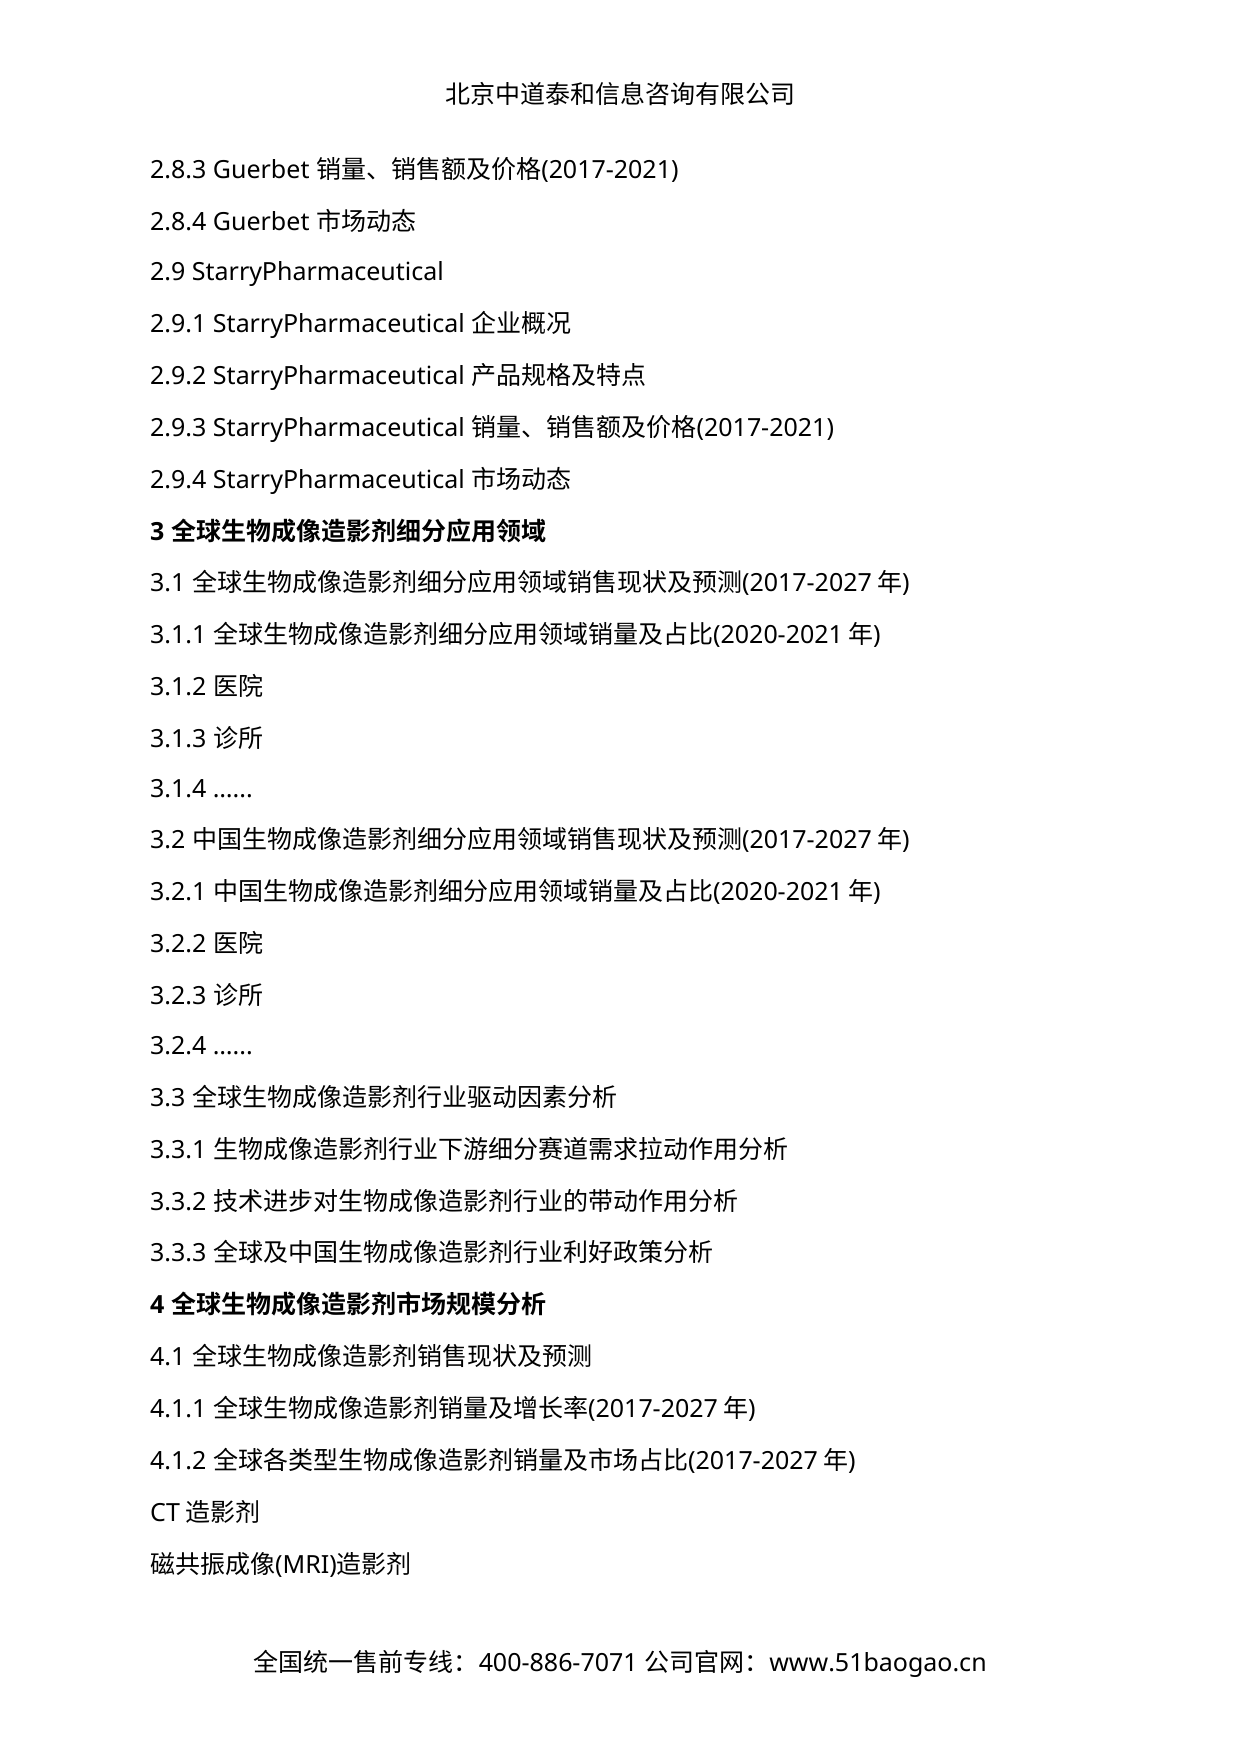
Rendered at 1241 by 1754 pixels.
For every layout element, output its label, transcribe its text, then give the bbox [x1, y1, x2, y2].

text 3.2.2 医院 [150, 924, 1090, 960]
text 2.9 StarryPharmaceutical [150, 254, 1090, 288]
text 3.2.1 中国生物成像造影剂细分应用领域销量及占比(2020-2021年) [150, 872, 1090, 908]
text 2.8.4 Guerbet 市场动态 [150, 202, 1090, 238]
text 3.3 全球生物成像造影剂行业驱动因素分析 [150, 1077, 1090, 1113]
text 3.1.2 医院 [150, 667, 1090, 703]
text 4.1.1 全球生物成像造影剂销量及增长率(2017-2027年) [150, 1388, 1090, 1425]
text 2.9.2 StarryPharmaceutical 产品规格及特点 [150, 355, 1090, 392]
text 4.1 全球生物成像造影剂销售现状及预测 [150, 1337, 1090, 1373]
text 3.1.3 诊所 [150, 718, 1090, 755]
text 3.2 中国生物成像造影剂细分应用领域销售现状及预测(2017-2027年) [150, 820, 1090, 856]
text 2.9.1 StarryPharmaceutical 企业概况 [150, 303, 1090, 340]
text 3.3.2 技术进步对生物成像造影剂行业的带动作用分析 [150, 1181, 1090, 1217]
text 3.2.4 …... [150, 1027, 1090, 1062]
text 3.1.4 …... [150, 770, 1090, 804]
text 3.1 全球生物成像造影剂细分应用领域销售现状及预测(2017-2027年) [150, 563, 1090, 599]
text 2.9.3 StarryPharmaceutical 销量、销售额及价格(2017-2021) [150, 407, 1090, 443]
text 4 全球生物成像造影剂市场规模分析 [150, 1285, 1090, 1321]
text 3.2.3 诊所 [150, 976, 1090, 1012]
text 2.9.4 StarryPharmaceutical 市场动态 [150, 459, 1090, 495]
text 3.3.1 生物成像造影剂行业下游细分赛道需求拉动作用分析 [150, 1129, 1090, 1165]
text 3 全球生物成像造影剂细分应用领域 [150, 511, 1090, 547]
text 3.3.3 全球及中国生物成像造影剂行业利好政策分析 [150, 1233, 1090, 1269]
text CT造影剂 [150, 1492, 1090, 1528]
text 磁共振成像(MRI)造影剂 [150, 1544, 1090, 1580]
text 4.1.2 全球各类型生物成像造影剂销量及市场占比(2017-2027年) [150, 1440, 1090, 1477]
text 2.8.3 Guerbet 销量、销售额及价格(2017-2021) [150, 150, 1090, 186]
text 3.1.1 全球生物成像造影剂细分应用领域销量及占比(2020-2021年) [150, 615, 1090, 651]
